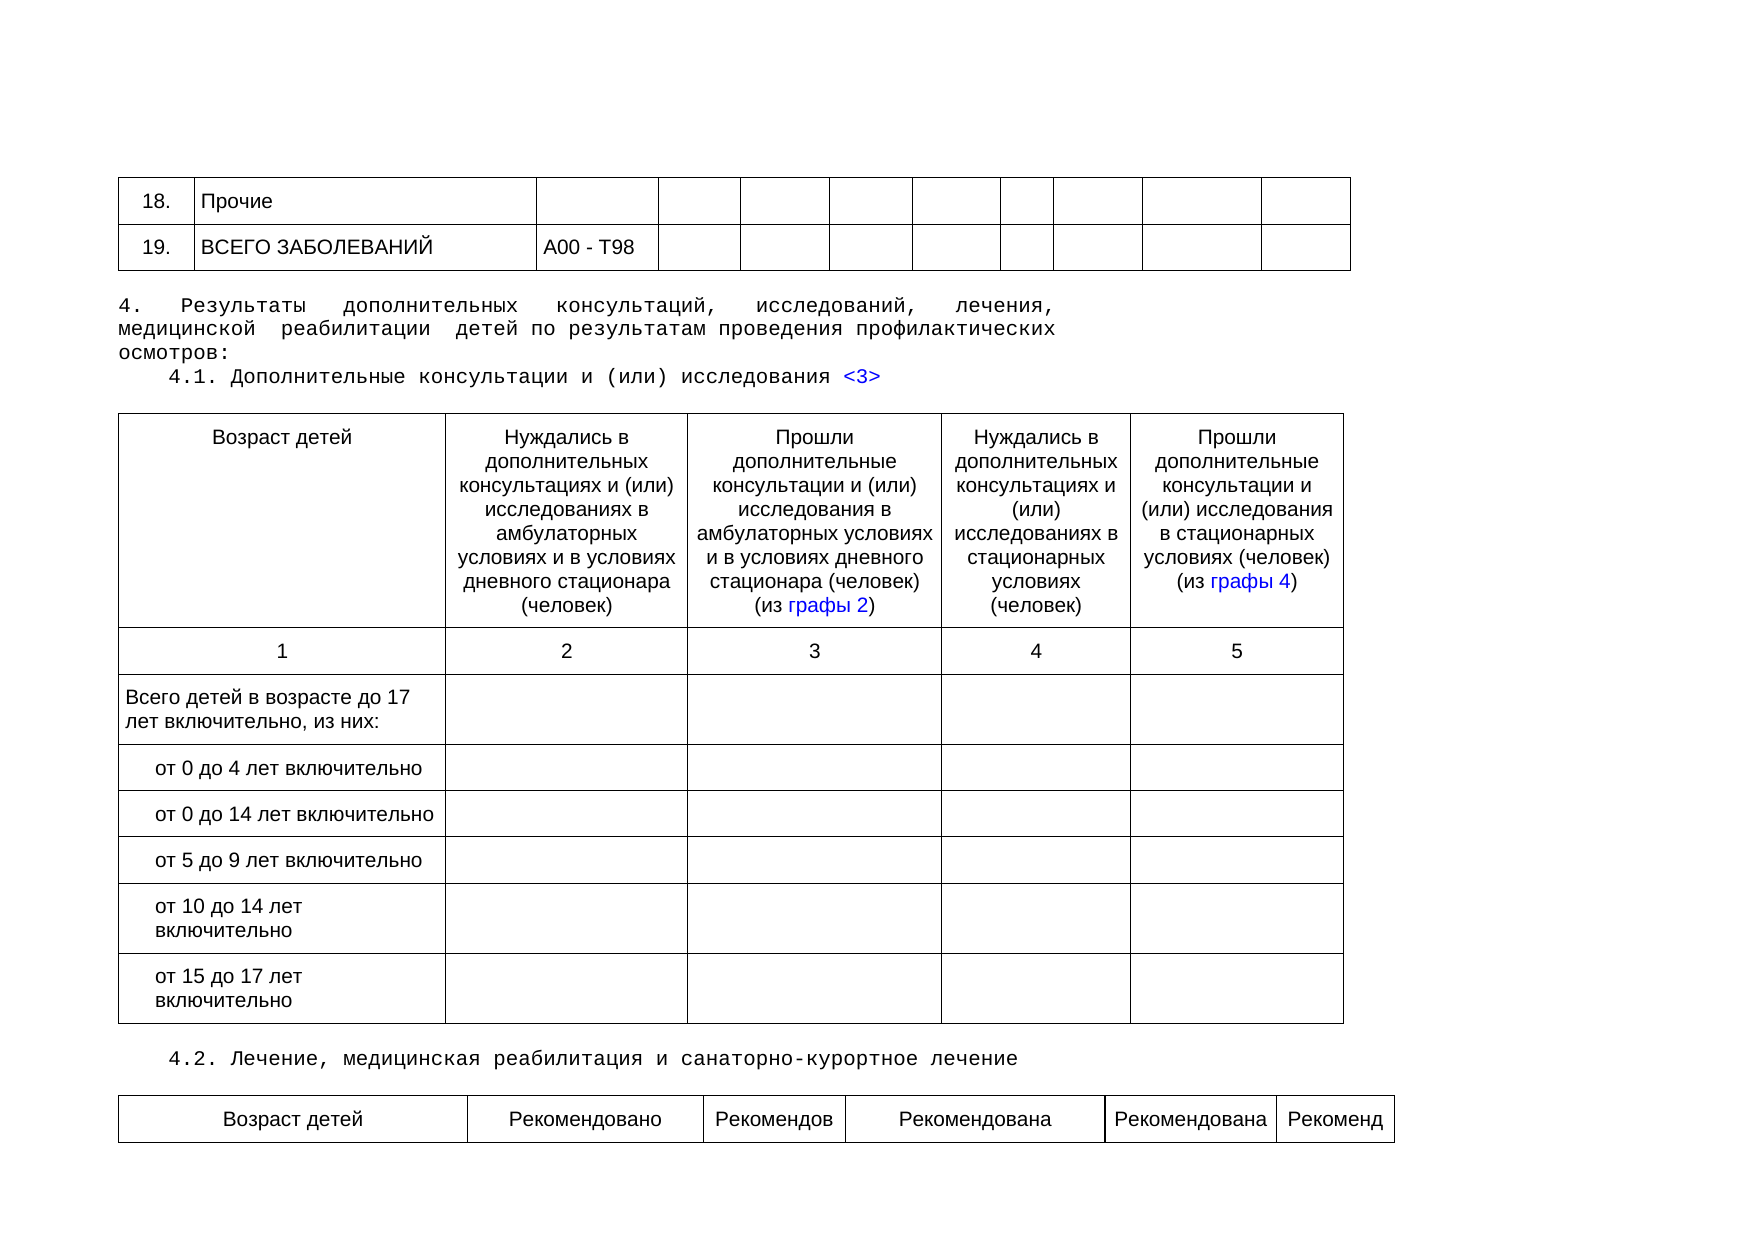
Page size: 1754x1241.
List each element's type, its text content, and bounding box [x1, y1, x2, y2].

text медицинской реабилитации детей по результатам проведения профилактических [118, 318, 1636, 342]
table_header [1277, 1096, 1394, 1142]
table_cell от 10 до 14 лет включительно [119, 884, 445, 953]
table_cell 19. [119, 225, 194, 270]
table_cell [830, 178, 912, 223]
table_cell ВСЕГО ЗАБОЛЕВАНИЙ [195, 225, 536, 270]
table_cell [741, 225, 829, 270]
text осмотров: [118, 342, 1636, 366]
table_cell Прочие [195, 178, 536, 223]
table_cell [1143, 225, 1261, 270]
table_cell 1 [119, 628, 445, 673]
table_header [1106, 1096, 1276, 1142]
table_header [704, 1096, 845, 1142]
table_header Нуждались в дополнительных консультациях и (или) исследованиях в амбулаторных условиях и в условиях дневного стационара (человек) [446, 414, 687, 627]
text 4.2. Лечение, медицинская реабилитация и санаторно-курортное лечение [118, 1048, 1636, 1071]
table_cell [942, 675, 1130, 744]
table_header Прошли дополнительные консультации и (или) исследования в амбулаторных условиях и в условиях дневного стационара (человек) (из графы 2) [688, 414, 941, 627]
table_cell [1143, 178, 1261, 223]
table_cell [446, 837, 687, 882]
table_cell [1054, 178, 1142, 223]
table_cell [1262, 225, 1350, 270]
table_cell [446, 954, 687, 1023]
table_cell [830, 225, 912, 270]
table_cell [1131, 837, 1343, 882]
table_cell [688, 745, 941, 790]
table_cell [688, 954, 941, 1023]
table_cell 18. [119, 178, 194, 223]
table_cell [446, 791, 687, 836]
table_cell [942, 745, 1130, 790]
table_cell [1001, 178, 1053, 223]
table_cell 4 [942, 628, 1130, 673]
table_cell [446, 745, 687, 790]
table_cell [688, 675, 941, 744]
table_cell [1054, 225, 1142, 270]
table_cell [942, 954, 1130, 1023]
table_cell [1131, 675, 1343, 744]
text 4.1. Дополнительные консультации и (или) исследования <3> [118, 366, 1636, 389]
table_cell [1131, 745, 1343, 790]
table_cell [942, 884, 1130, 953]
table_cell [537, 178, 658, 223]
table_cell 5 [1131, 628, 1343, 673]
table_cell от 5 до 9 лет включительно [119, 837, 445, 882]
table_cell [446, 675, 687, 744]
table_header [468, 1096, 703, 1142]
table_cell [1131, 884, 1343, 953]
table_cell [1262, 178, 1350, 223]
table_cell 3 [688, 628, 941, 673]
table_cell Всего детей в возрасте до 17 лет включительно, из них: [119, 675, 445, 744]
table_cell [942, 837, 1130, 882]
table_cell [741, 178, 829, 223]
table_cell [942, 791, 1130, 836]
table_header Возраст детей [119, 414, 445, 627]
table_cell 2 [446, 628, 687, 673]
table_header Возраст детей [119, 1096, 467, 1142]
table_cell [688, 791, 941, 836]
table_cell от 0 до 14 лет включительно [119, 791, 445, 836]
table_header Прошли дополнительные консультации и (или) исследования в стационарных условиях (человек) (из графы 4) [1131, 414, 1343, 627]
table_cell [913, 225, 1000, 270]
table_cell [1131, 791, 1343, 836]
table_cell [688, 884, 941, 953]
table_cell [659, 225, 740, 270]
text 4. Результаты дополнительных консультаций, исследований, лечения, [118, 295, 1636, 318]
table_cell [913, 178, 1000, 223]
table_cell [1131, 954, 1343, 1023]
table_cell A00 - T98 [537, 225, 658, 270]
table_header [846, 1096, 1104, 1142]
table_cell [1001, 225, 1053, 270]
table_header Нуждались в дополнительных консультациях и (или) исследованиях в стационарных условиях (человек) [942, 414, 1130, 627]
table_cell [659, 178, 740, 223]
table_cell [446, 884, 687, 953]
table_cell от 15 до 17 лет включительно [119, 954, 445, 1023]
table_cell [688, 837, 941, 882]
table_cell от 0 до 4 лет включительно [119, 745, 445, 790]
